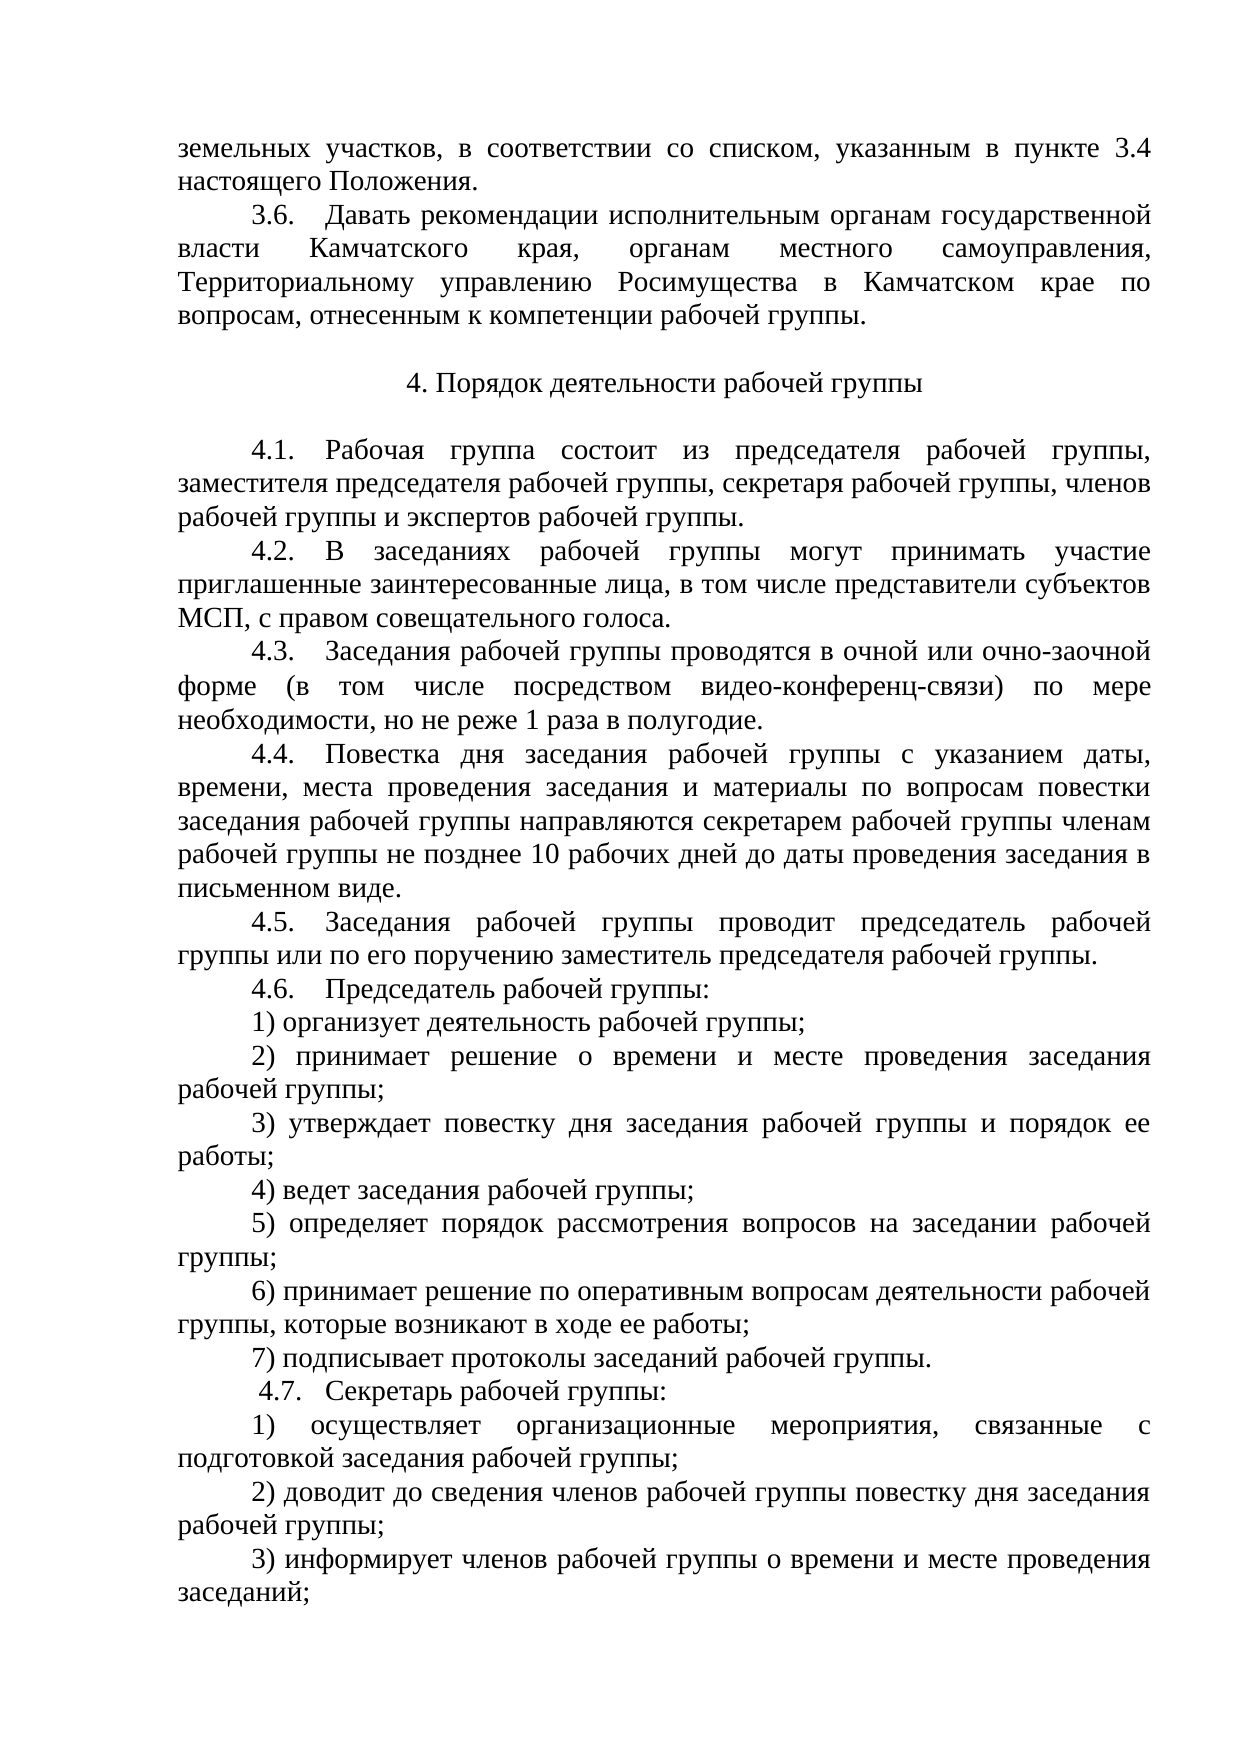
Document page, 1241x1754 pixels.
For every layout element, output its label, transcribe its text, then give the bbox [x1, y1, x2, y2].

text 4.5. Заседания рабочей группы проводит председатель рабочей группы или по его поручению заместитель председателя рабочей группы. [177, 904, 1152, 971]
text 2) принимает решение о времени и месте проведения заседания рабочей группы; [177, 1038, 1152, 1105]
text 3.6. Давать рекомендации исполнительным органам государственной власти Камчатского края, органам местного самоуправления, Территориальному управлению Росимущества в Камчатском крае по вопросам, отнесенным к компетенции рабочей группы. [177, 197, 1152, 331]
text 1) осуществляет организационные мероприятия, связанные с подготовкой заседания рабочей группы; [177, 1407, 1152, 1474]
text 5) определяет порядок рассмотрения вопросов на заседании рабочей группы; [177, 1206, 1152, 1273]
text 4. Порядок деятельности рабочей группы [177, 365, 1152, 398]
text 2) доводит до сведения членов рабочей группы повестку дня заседания рабочей группы; [177, 1474, 1152, 1541]
text 3) информирует членов рабочей группы о времени и месте проведения заседаний; [177, 1541, 1152, 1608]
text 4.7. Секретарь рабочей группы: [177, 1373, 1152, 1407]
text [177, 130, 1152, 197]
text 7) подписывает протоколы заседаний рабочей группы. [177, 1340, 1152, 1373]
text 4) ведет заседания рабочей группы; [177, 1172, 1152, 1206]
text 4.1. Рабочая группа состоит из председателя рабочей группы, заместителя председателя рабочей группы, секретаря рабочей группы, членов рабочей группы и экспертов рабочей группы. [177, 432, 1152, 533]
text 4.2. В заседаниях рабочей группы могут принимать участие приглашенные заинтересованные лица, в том числе представители субъектов МСП, с правом совещательного голоса. [177, 533, 1152, 633]
text 4.3. Заседания рабочей группы проводятся в очной или очно-заочной форме (в том числе посредством видео-конференц-связи) по мере необходимости, но не реже 1 раза в полугодие. [177, 633, 1152, 736]
text 1) организует деятельность рабочей группы; [177, 1004, 1152, 1038]
text 4.6. Председатель рабочей группы: [177, 971, 1152, 1004]
text 3) утверждает повестку дня заседания рабочей группы и порядок ее работы; [177, 1105, 1152, 1172]
text 4.4. Повестка дня заседания рабочей группы с указанием даты, времени, места проведения заседания и материалы по вопросам повестки заседания рабочей группы направляются секретарем рабочей группы членам рабочей группы не позднее 10 рабочих дней до даты проведения заседания в письменном виде. [177, 736, 1152, 904]
text 6) принимает решение по оперативным вопросам деятельности рабочей группы, которые возникают в ходе ее работы; [177, 1273, 1152, 1340]
